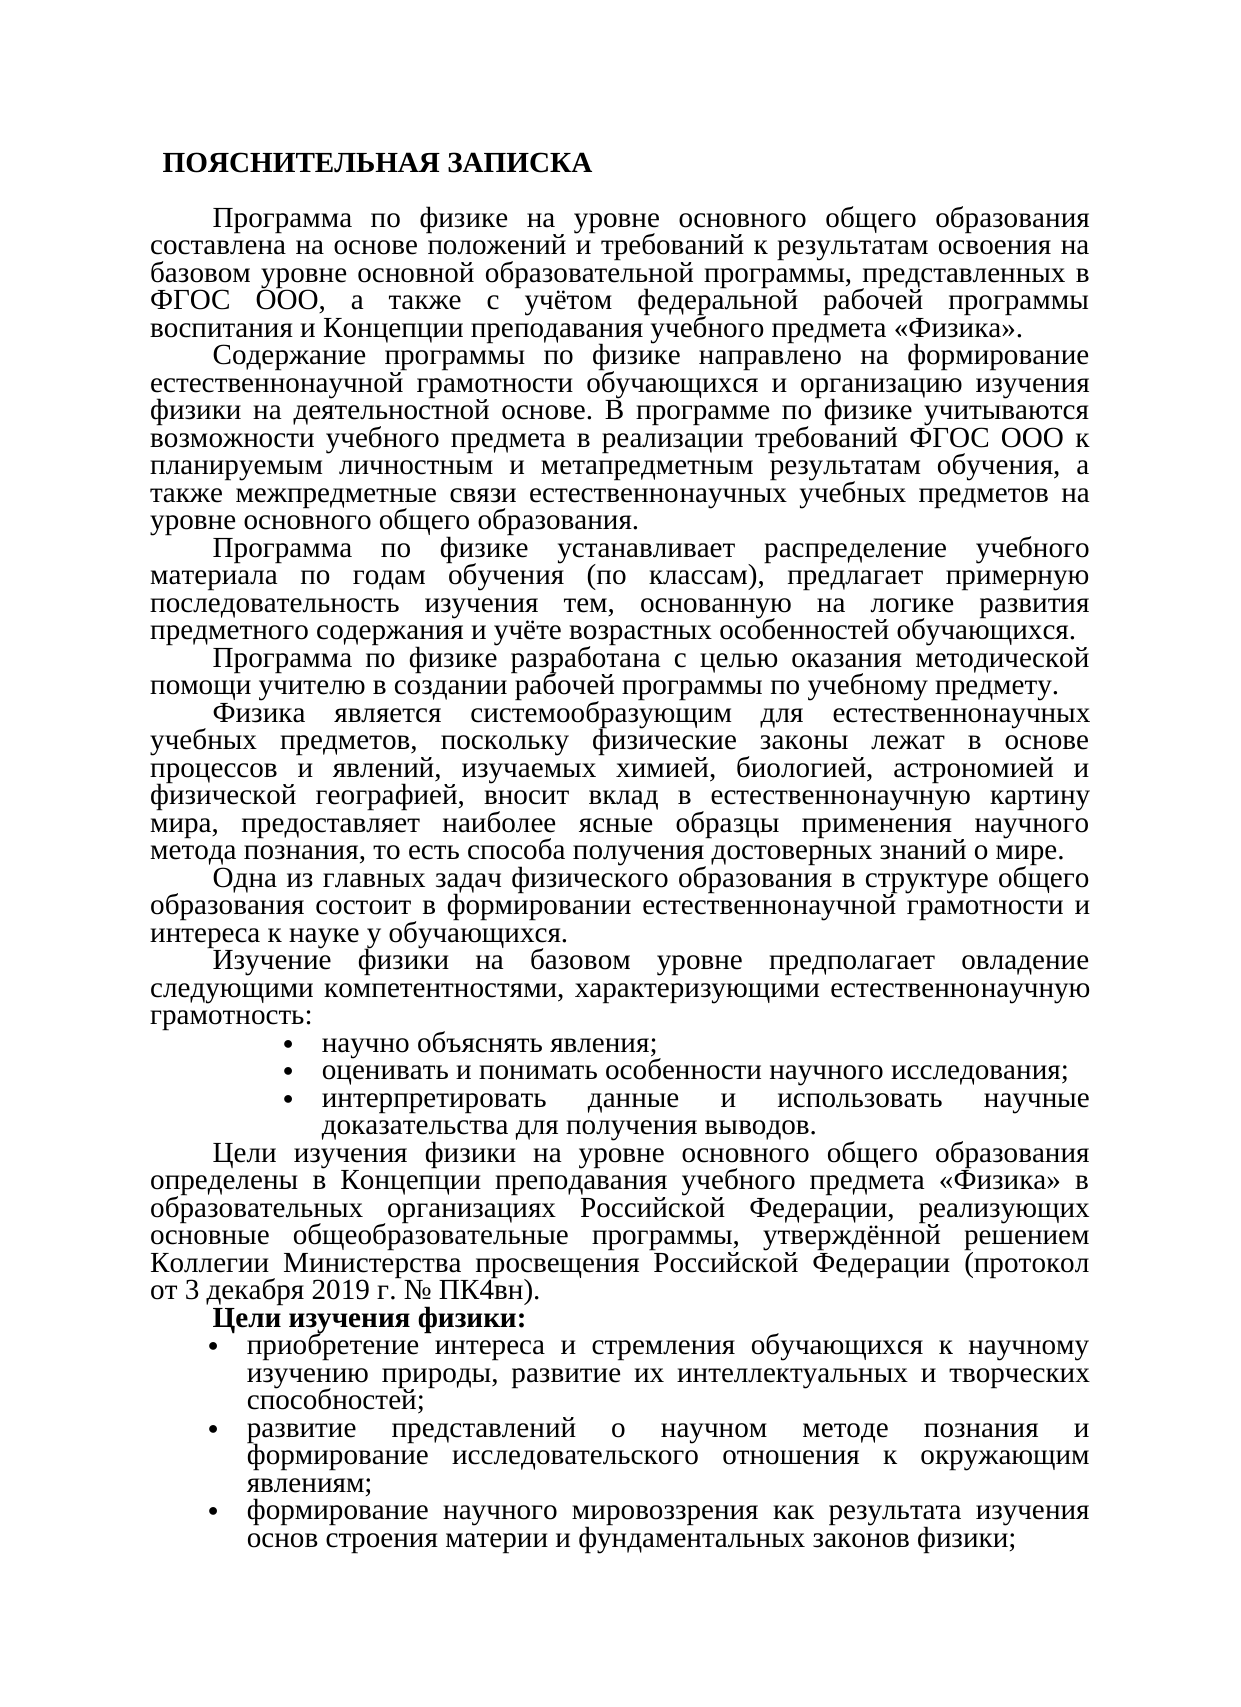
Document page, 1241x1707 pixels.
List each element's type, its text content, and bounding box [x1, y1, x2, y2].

text Программа по физике устанавливает распределение учебного материала по годам обучения (по классам), предлагает примерную последовательность изучения тем, основанную на логике развития предметного содержания и учёте возрастных особенностей обучающихся. [150, 535, 1090, 645]
text ПОЯСНИТЕЛЬНАЯ ЗАПИСКА [162, 150, 1090, 177]
text Изучение физики на базовом уровне предполагает овладение следующими компетентностями, характеризующими естественно­научную грамотность: [150, 947, 1090, 1030]
list формирование научного мировоззрения как результата изучения основ строения материи и фундаментальных законов физики; [209, 1497, 1090, 1552]
text Программа по физике разработана с целью оказания методической помощи учителю в создании рабочей программы по учебному предмету. [150, 645, 1090, 700]
text Программа по физике на уровне основного общего образования составлена на основе положений и требований к результатам освоения на базовом уровне основной образовательной программы, представленных в ФГОС ООО, а также с учётом федеральной рабочей программы воспитания и Концепции преподавания учебного предмета «Физика». [150, 205, 1090, 342]
text Цели изучения физики: [150, 1305, 1090, 1332]
text Цели изучения физики на уровне основного общего образования определены в Концепции преподавания учебного предмета «Физика» в образовательных организациях Российской Федерации, реализующих основные общеобразовательные программы, утверждённой решением Коллегии Министерства просвещения Российской Федерации (протокол от 3 декабря 2019 г. № ПК­4вн). [150, 1140, 1090, 1305]
list развитие представлений о научном методе познания и формирование исследовательского отношения к окружающим явлениям; [209, 1415, 1090, 1497]
text Содержание программы по физике направлено на формирование естественно­научной грамотности обучающихся и организацию изучения физики на деятельностной основе. В программе по физике учитываются возможности учебного предмета в реализации требований ФГОС ООО к планируемым личностным и метапредметным результатам обучения, а также межпредметные связи естественно­научных учебных предметов на уровне основного общего образования. [150, 342, 1090, 535]
list оценивать и понимать особенности научного исследования; [284, 1057, 1090, 1085]
list научно объяснять явления; [284, 1030, 1090, 1057]
list приобретение интереса и стремления обучающихся к научному изучению природы, развитие их интеллектуальных и творческих способностей; [209, 1332, 1090, 1415]
list интерпретировать данные и использовать научные доказательства для получения выводов. [284, 1085, 1090, 1140]
text Физика является системообразующим для естественно­научных учебных предметов, поскольку физические законы лежат в основе процессов и явлений, изучаемых химией, биологией, астрономией и физической географией, вносит вклад в естественно­научную картину мира, предоставляет наиболее ясные образцы применения научного метода познания, то есть способа получения достоверных знаний о мире. [150, 700, 1090, 865]
text Одна из главных задач физического образования в структуре общего образования состоит в формировании естественно­научной грамотности и интереса к науке у обучающихся. [150, 865, 1090, 947]
